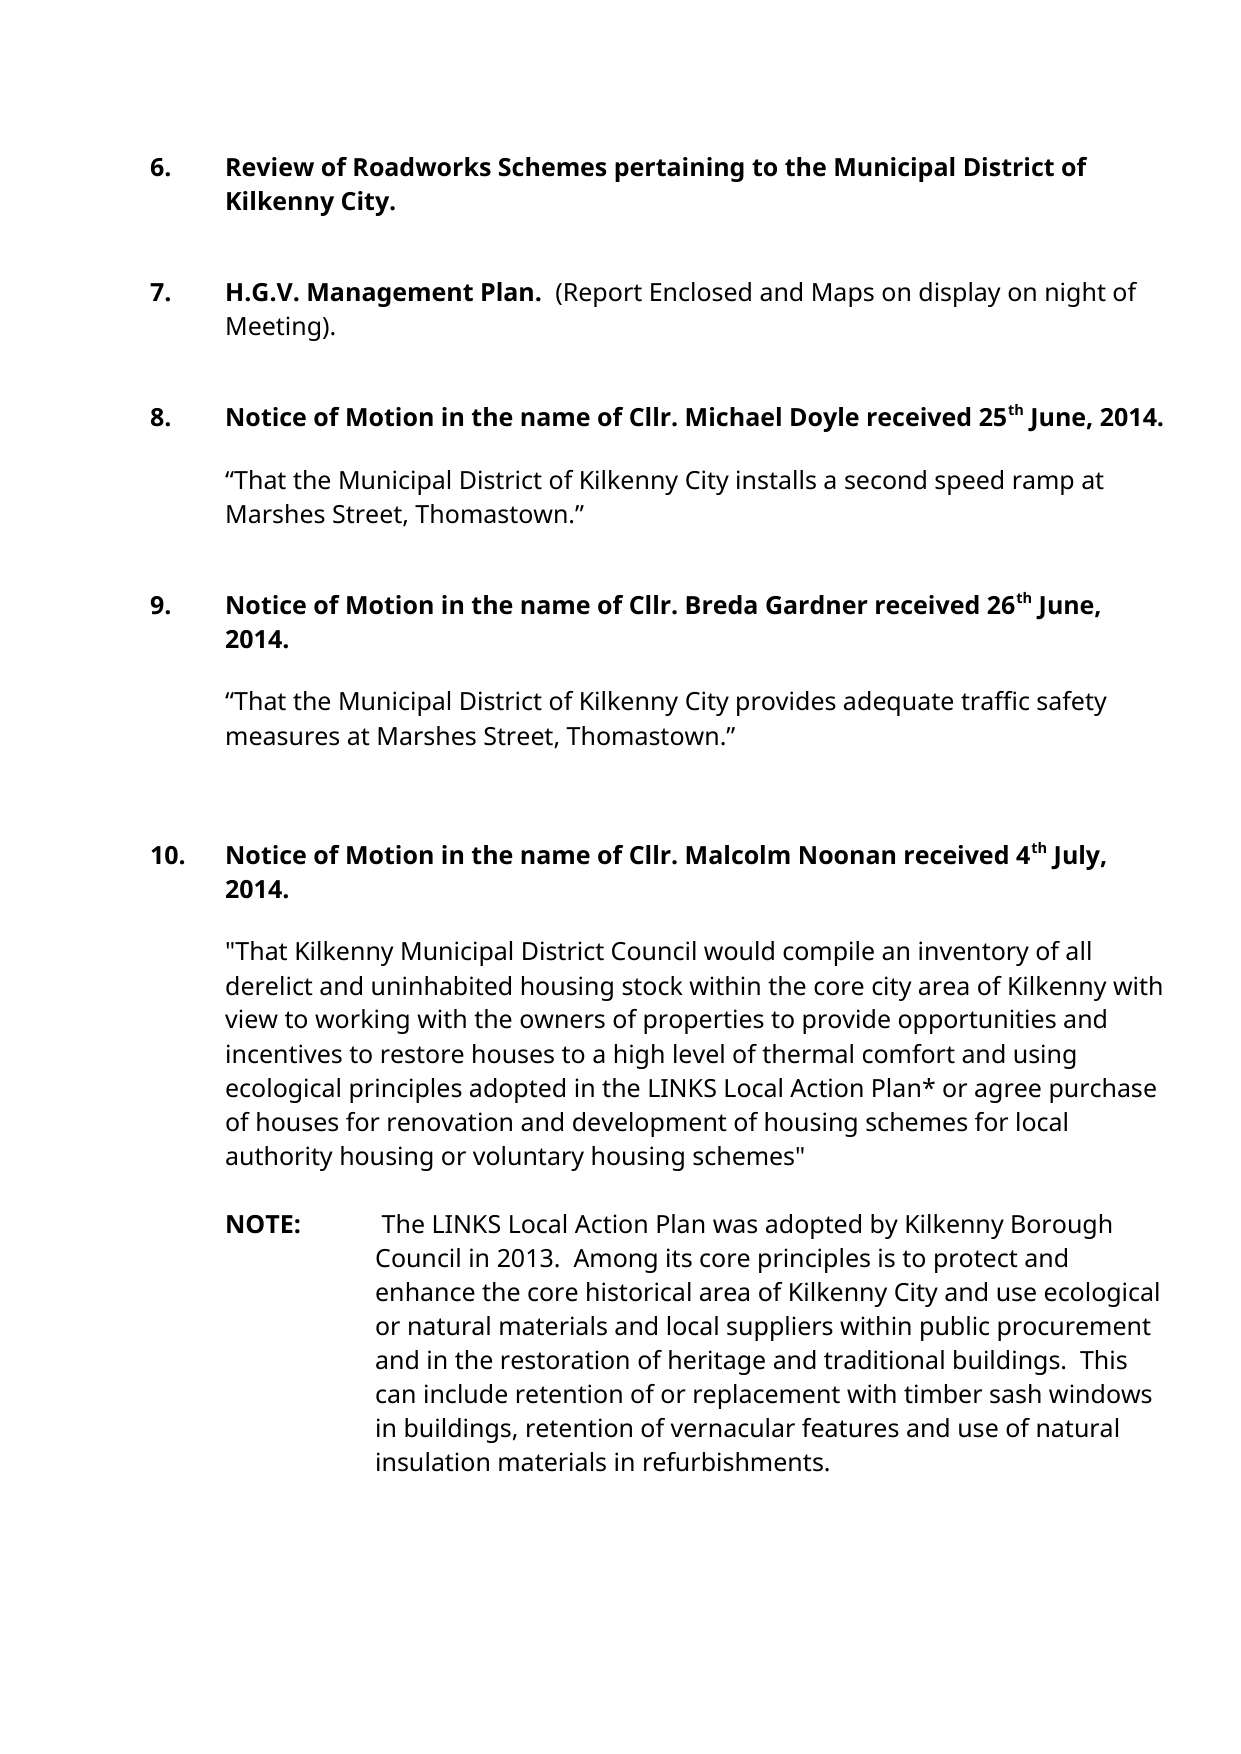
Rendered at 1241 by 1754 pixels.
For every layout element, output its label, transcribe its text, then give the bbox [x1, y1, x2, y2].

text “That the Municipal District of Kilkenny City provides adequate traffic safety measures at Marshes Street, Thomastown.” [225, 684, 1167, 752]
list Review of Roadworks Schemes pertaining to the Municipal District of Kilkenny City. [150, 150, 1167, 218]
text “That the Municipal District of Kilkenny City installs a second speed ramp at Marshes Street, Thomastown.” [150, 462, 1167, 531]
text NOTE: The LINKS Local Action Plan was adopted by Kilkenny Borough Council in 2013. Among its core principles is to protect and enhance the core historical area of Kilkenny City and use ecological or natural materials and local suppliers within public procurement and in the restoration of heritage and traditional buildings. This can include retention of or replacement with timber sash windows in buildings, retention of vernacular features and use of natural insulation materials in refurbishments. [225, 1207, 1167, 1479]
list Notice of Motion in the name of Cllr. Malcolm Noonan received 4th July, 2014. [150, 837, 1167, 906]
list Notice of Motion in the name of Cllr. Michael Doyle received 25th June, 2014. [150, 400, 1167, 434]
list H.G.V. Management Plan. (Report Enclosed and Maps on display on night of Meeting). [150, 275, 1167, 343]
text "That Kilkenny Municipal District Council would compile an inventory of all derelict and uninhabited housing stock within the core city area of Kilkenny with view to working with the owners of properties to provide opportunities and incentives to restore houses to a high level of thermal comfort and using ecological principles adopted in the LINKS Local Action Plan* or agree purchase of houses for renovation and development of housing schemes for local authority housing or voluntary housing schemes" [150, 934, 1167, 1172]
list Notice of Motion in the name of Cllr. Breda Gardner received 26th June, 2014. [150, 587, 1167, 656]
